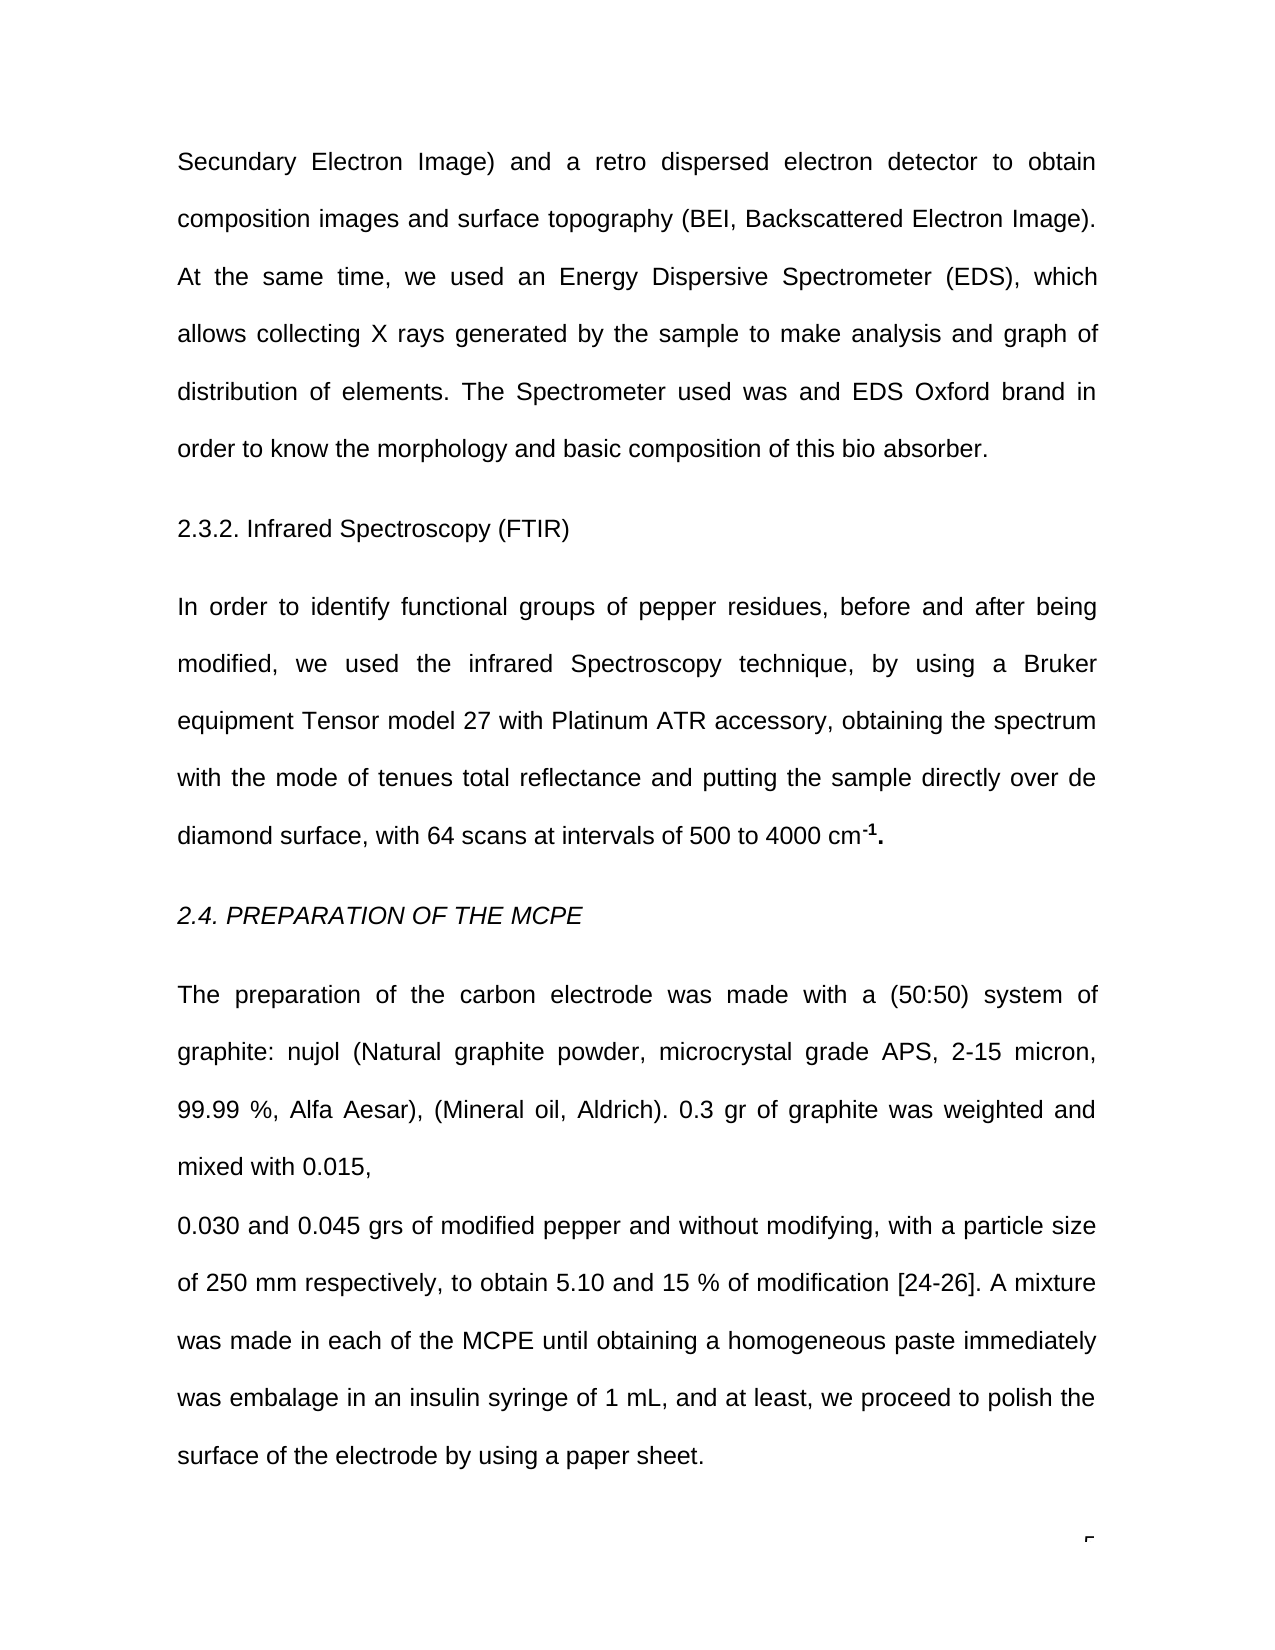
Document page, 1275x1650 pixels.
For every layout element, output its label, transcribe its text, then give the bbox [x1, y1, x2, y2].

text 2.3.2. Infrared Spectroscopy (FTIR) [177, 514, 1110, 542]
text The preparation of the carbon electrode was made with a (50:50) system of graphite: nujol (Natural graphite powder, microcrystal grade APS, 2-15 micron, 99.99 %, Alfa Aesar), (Mineral oil, Aldrich). 0.3 gr of graphite was weighted and mixed with 0.015, [177, 980, 1098, 1181]
text Secundary Electron Image) and a retro dispersed electron detector to obtain composition images and surface topography (BEI, Backscattered Electron Image). At the same time, we used an Energy Dispersive Spectrometer (EDS), which allows collecting X rays generated by the sample to make analysis and graph of distribution of elements. The Spectrometer used was and EDS Oxford brand in order to know the morphology and basic composition of this bio absorber. [177, 147, 1098, 463]
list PREPARATION OF THE MCPE [177, 901, 1110, 930]
text In order to identify functional groups of pepper residues, before and after being modified, we used the infrared Spectroscopy technique, by using a Bruker equipment Tensor model 27 with Platinum ATR accessory, obtaining the spectrum with the mode of tenues total reflectance and putting the sample directly over de diamond surface, with 64 scans at intervals of 500 to 4000 cm-1. [177, 592, 1098, 850]
text 0.030 and 0.045 grs of modified pepper and without modifying, with a particle size of 250 mm respectively, to obtain 5.10 and 15 % of modification [24-26]. A mixture was made in each of the MCPE until obtaining a homogeneous paste immediately was embalage in an insulin syringe of 1 mL, and at least, we proceed to polish the surface of the electrode by using a paper sheet. [177, 1211, 1098, 1469]
